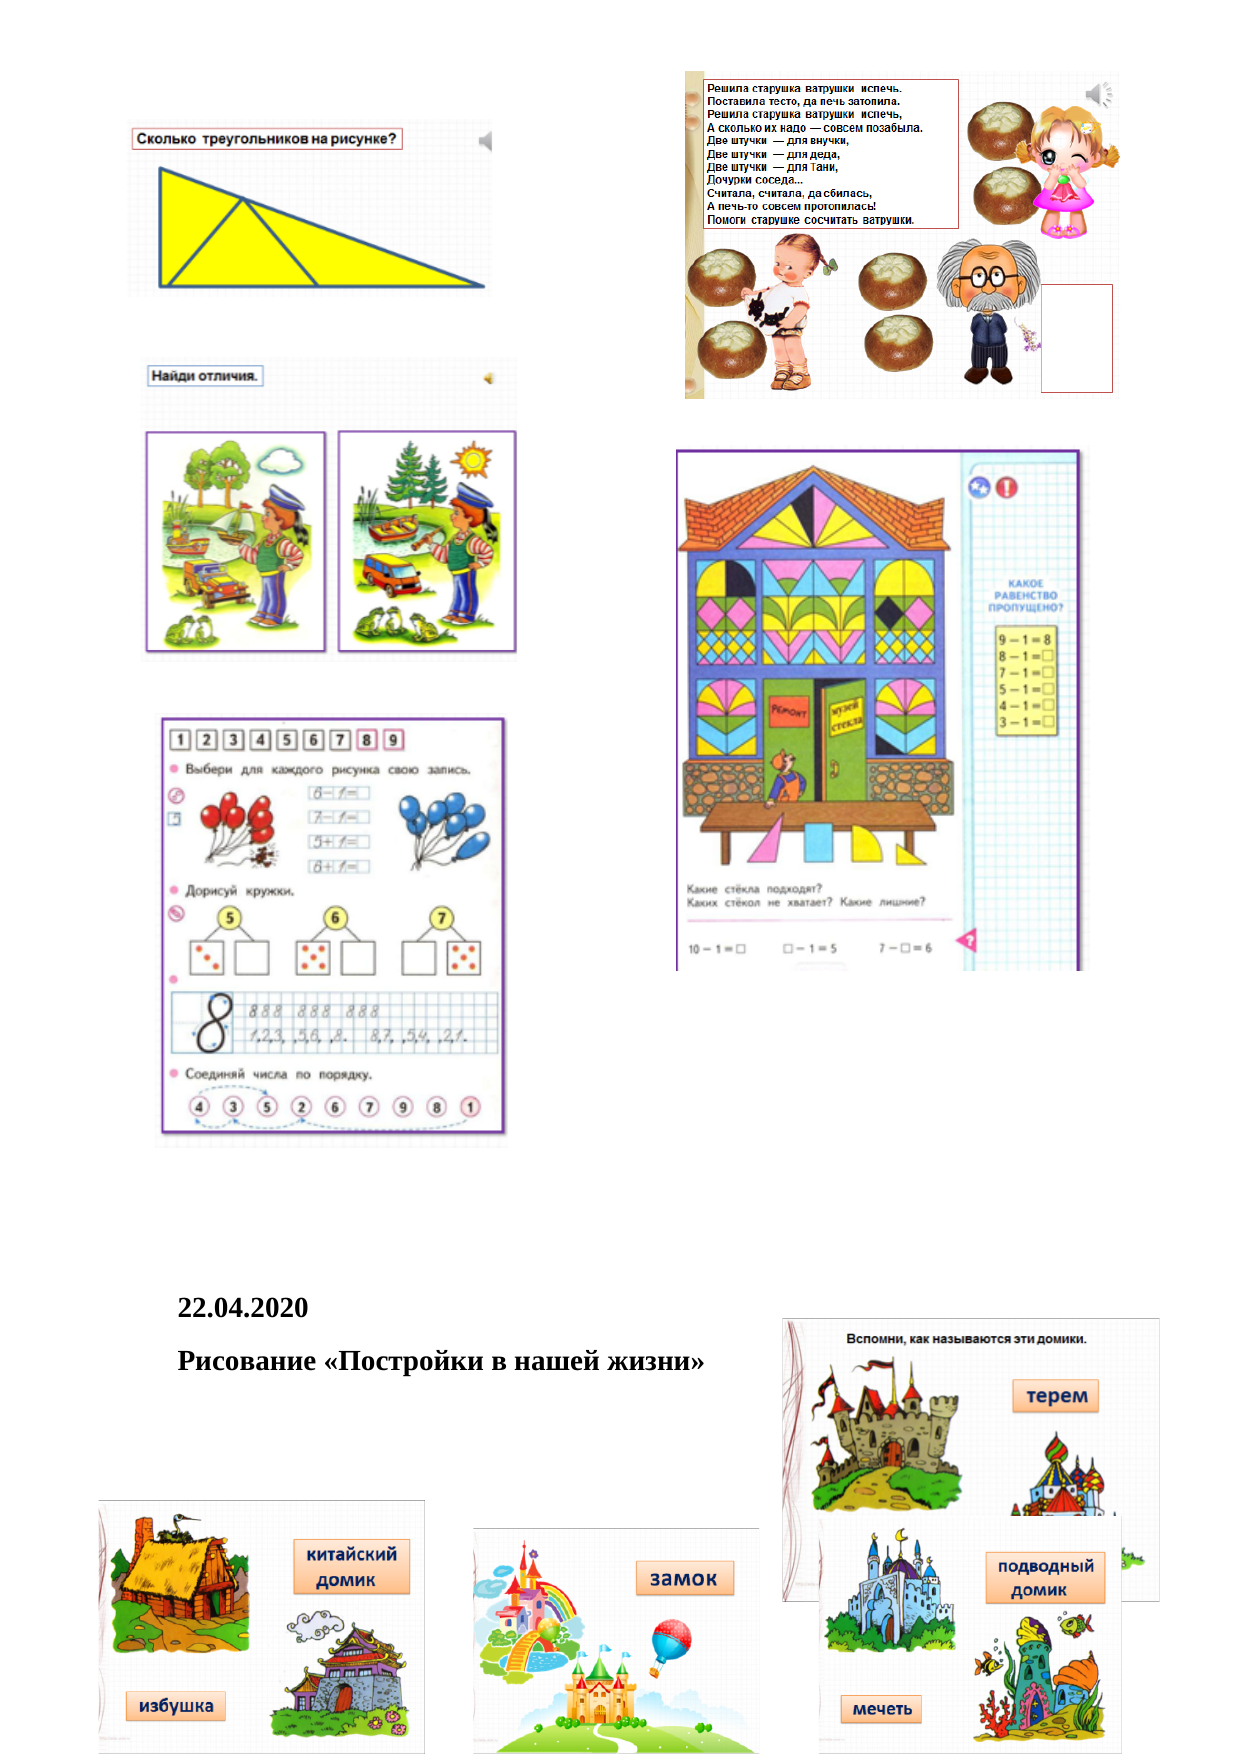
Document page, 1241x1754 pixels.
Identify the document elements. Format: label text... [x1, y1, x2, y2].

picture [473, 1528, 760, 1754]
text Рисование «Постройки в нашей жизни» [177, 1343, 782, 1376]
picture [676, 445, 1091, 971]
picture [98, 1500, 425, 1754]
text 22.04.2020 [177, 1290, 1152, 1323]
picture [140, 357, 518, 662]
picture [685, 71, 1121, 399]
picture [782, 1318, 1160, 1754]
picture [126, 119, 493, 297]
picture [154, 713, 508, 1148]
